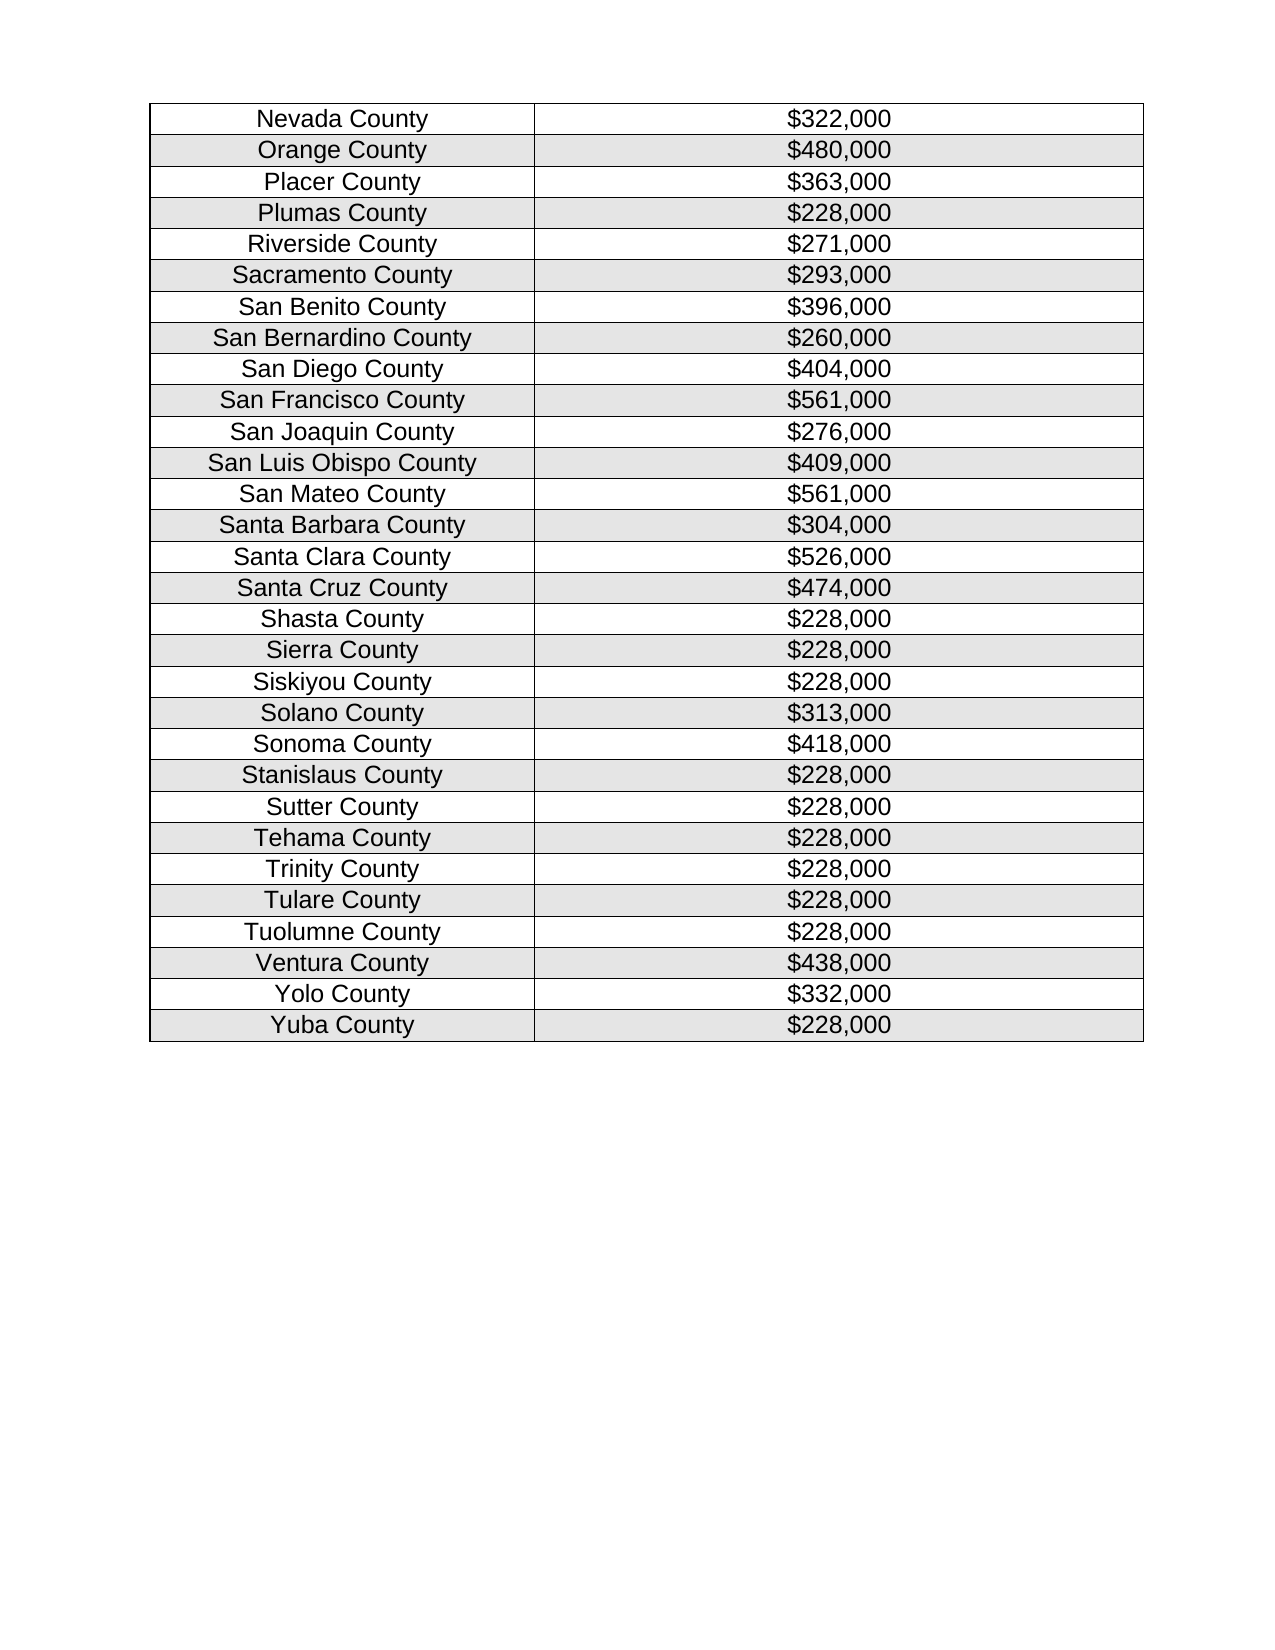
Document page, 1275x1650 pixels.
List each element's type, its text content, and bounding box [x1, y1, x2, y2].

table_cell Stanislaus County [151, 760, 534, 791]
table_cell $561,000 [535, 385, 1143, 416]
table_cell $228,000 [535, 823, 1143, 853]
table_cell $228,000 [535, 198, 1143, 228]
table_cell Riverside County [151, 229, 534, 259]
table_cell $418,000 [535, 729, 1143, 759]
table_cell $228,000 [535, 760, 1143, 791]
table_cell $228,000 [535, 885, 1143, 916]
table_cell San Luis Obispo County [151, 448, 534, 478]
table_cell Santa Barbara County [151, 510, 534, 541]
table_cell Santa Clara County [151, 542, 534, 572]
table_cell Sonoma County [151, 729, 534, 759]
table_cell San Francisco County [151, 385, 534, 416]
table_cell $474,000 [535, 573, 1143, 603]
table_cell $228,000 [535, 917, 1143, 947]
table_cell $526,000 [535, 542, 1143, 572]
table_cell $438,000 [535, 948, 1143, 978]
table_cell San Benito County [151, 292, 534, 322]
table_cell $228,000 [535, 604, 1143, 634]
table_cell $480,000 [535, 135, 1143, 166]
table_cell San Joaquin County [151, 417, 534, 447]
table_cell $404,000 [535, 354, 1143, 384]
table_cell $260,000 [535, 323, 1143, 353]
table_cell $228,000 [535, 792, 1143, 822]
table_cell $396,000 [535, 292, 1143, 322]
table_cell $228,000 [535, 1010, 1143, 1041]
table_cell $363,000 [535, 167, 1143, 197]
table_cell Yuba County [151, 1010, 534, 1041]
table_cell $322,000 [535, 104, 1143, 134]
table_cell $276,000 [535, 417, 1143, 447]
table_cell $313,000 [535, 698, 1143, 728]
table_cell Tuolumne County [151, 917, 534, 947]
table_cell Santa Cruz County [151, 573, 534, 603]
table_cell San Diego County [151, 354, 534, 384]
table_cell $332,000 [535, 979, 1143, 1009]
table_cell Nevada County [151, 104, 534, 134]
table_cell Placer County [151, 167, 534, 197]
table_cell $228,000 [535, 854, 1143, 884]
table_cell $228,000 [535, 667, 1143, 697]
table_cell Tehama County [151, 823, 534, 853]
table_cell Siskiyou County [151, 667, 534, 697]
table_cell $271,000 [535, 229, 1143, 259]
table_cell Plumas County [151, 198, 534, 228]
table_cell San Bernardino County [151, 323, 534, 353]
table_cell $561,000 [535, 479, 1143, 509]
table_cell Ventura County [151, 948, 534, 978]
table_cell San Mateo County [151, 479, 534, 509]
table_cell Trinity County [151, 854, 534, 884]
table_cell Sierra County [151, 635, 534, 666]
table_cell Tulare County [151, 885, 534, 916]
table_cell $409,000 [535, 448, 1143, 478]
table_cell Solano County [151, 698, 534, 728]
table_cell $304,000 [535, 510, 1143, 541]
table_cell Shasta County [151, 604, 534, 634]
table_cell $293,000 [535, 260, 1143, 291]
table_cell Sacramento County [151, 260, 534, 291]
table_cell Sutter County [151, 792, 534, 822]
table_cell Yolo County [151, 979, 534, 1009]
table_cell $228,000 [535, 635, 1143, 666]
table_cell Orange County [151, 135, 534, 166]
